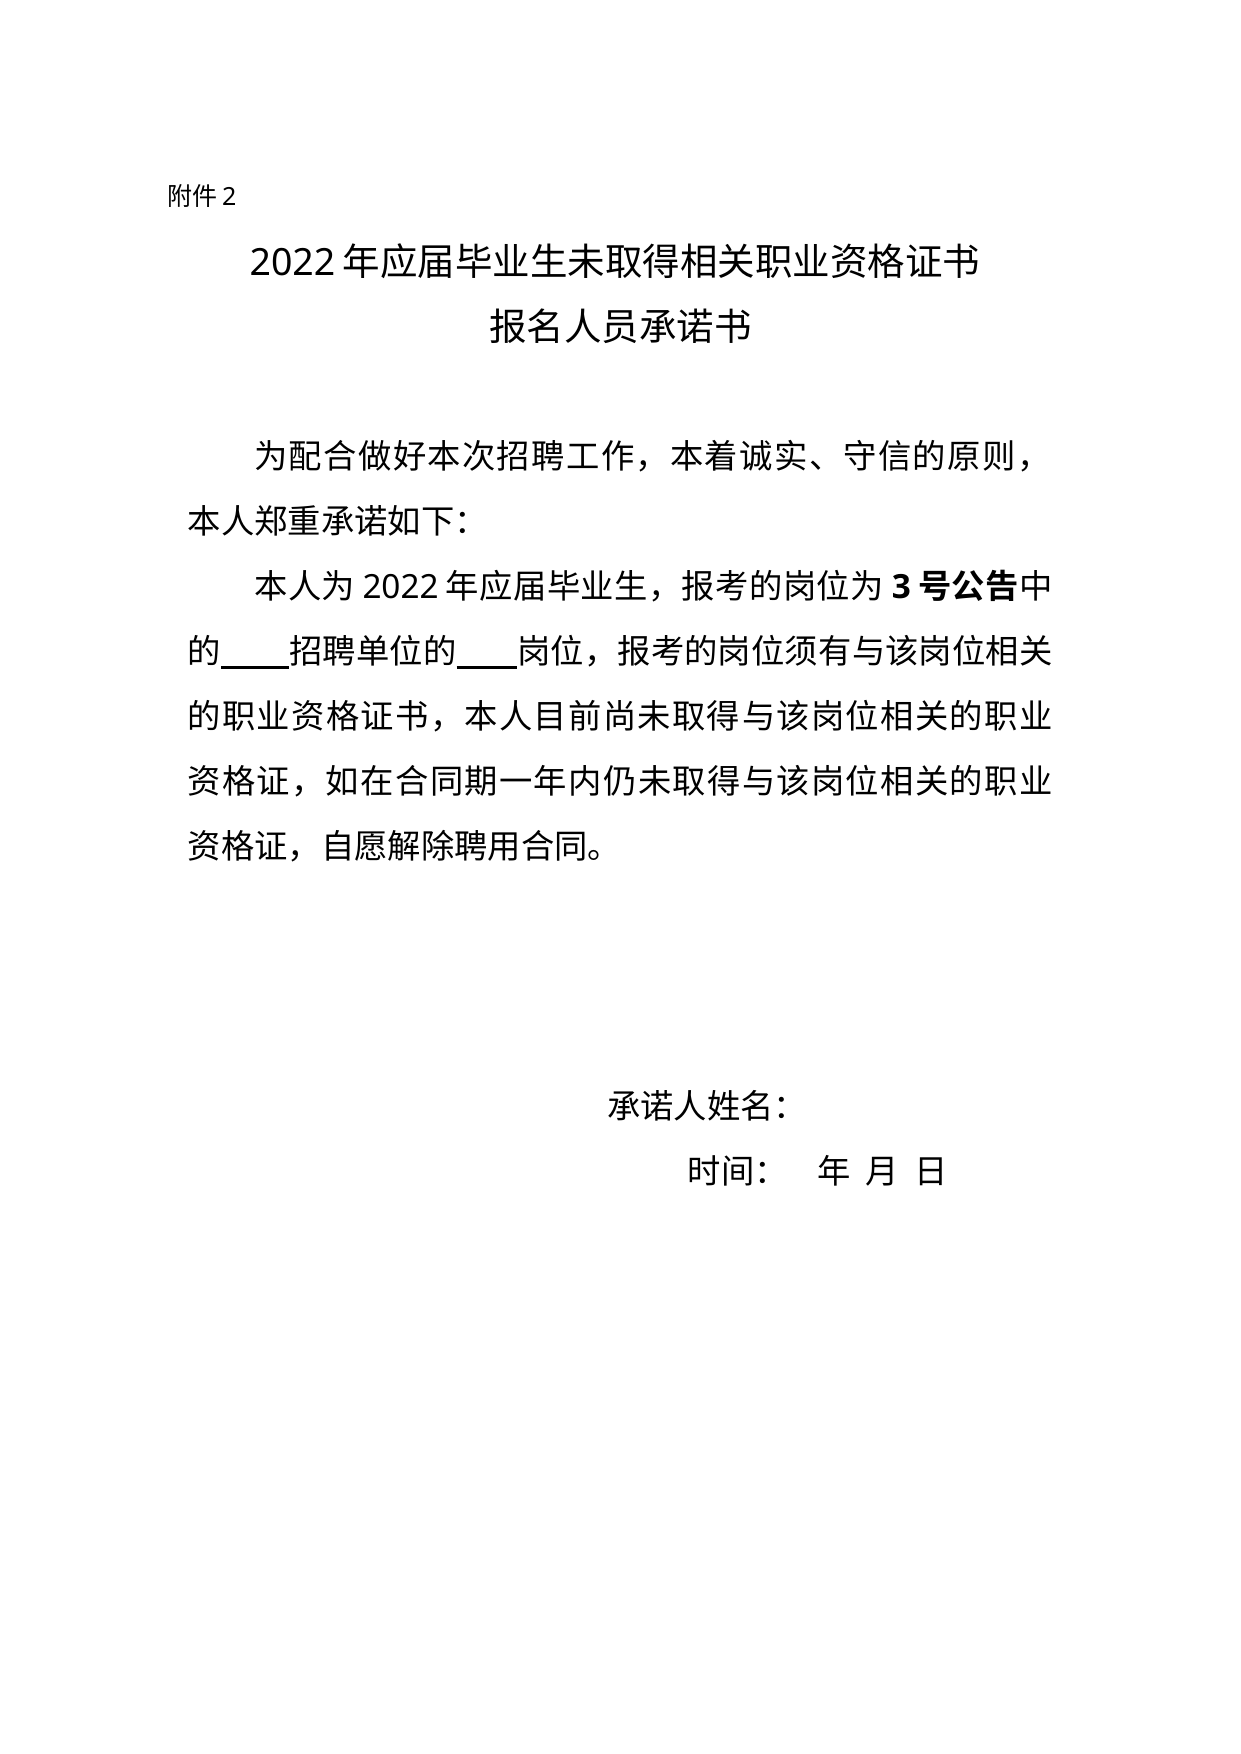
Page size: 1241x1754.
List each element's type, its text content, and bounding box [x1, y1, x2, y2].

text 为配合做好本次招聘工作，本着诚实、守信的原则，本人郑重承诺如下： [187, 422, 1053, 552]
text 时间： 年 月 日 [187, 1137, 1053, 1202]
text 承诺人姓名： [187, 1072, 1053, 1137]
text 附件2 [167, 162, 1062, 227]
text 报名人员承诺书 [187, 292, 1053, 357]
text 本人为2022年应届毕业生，报考的岗位为3号公告中的 招聘单位的 岗位，报考的岗位须有与该岗位相关的职业资格证书，本人目前尚未取得与该岗位相关的职业资格证，如在合同期一年内仍未取得与该岗位相关的职业资格证，自愿解除聘用合同。 [187, 552, 1053, 877]
text 2022年应届毕业生未取得相关职业资格证书 [187, 227, 1042, 292]
